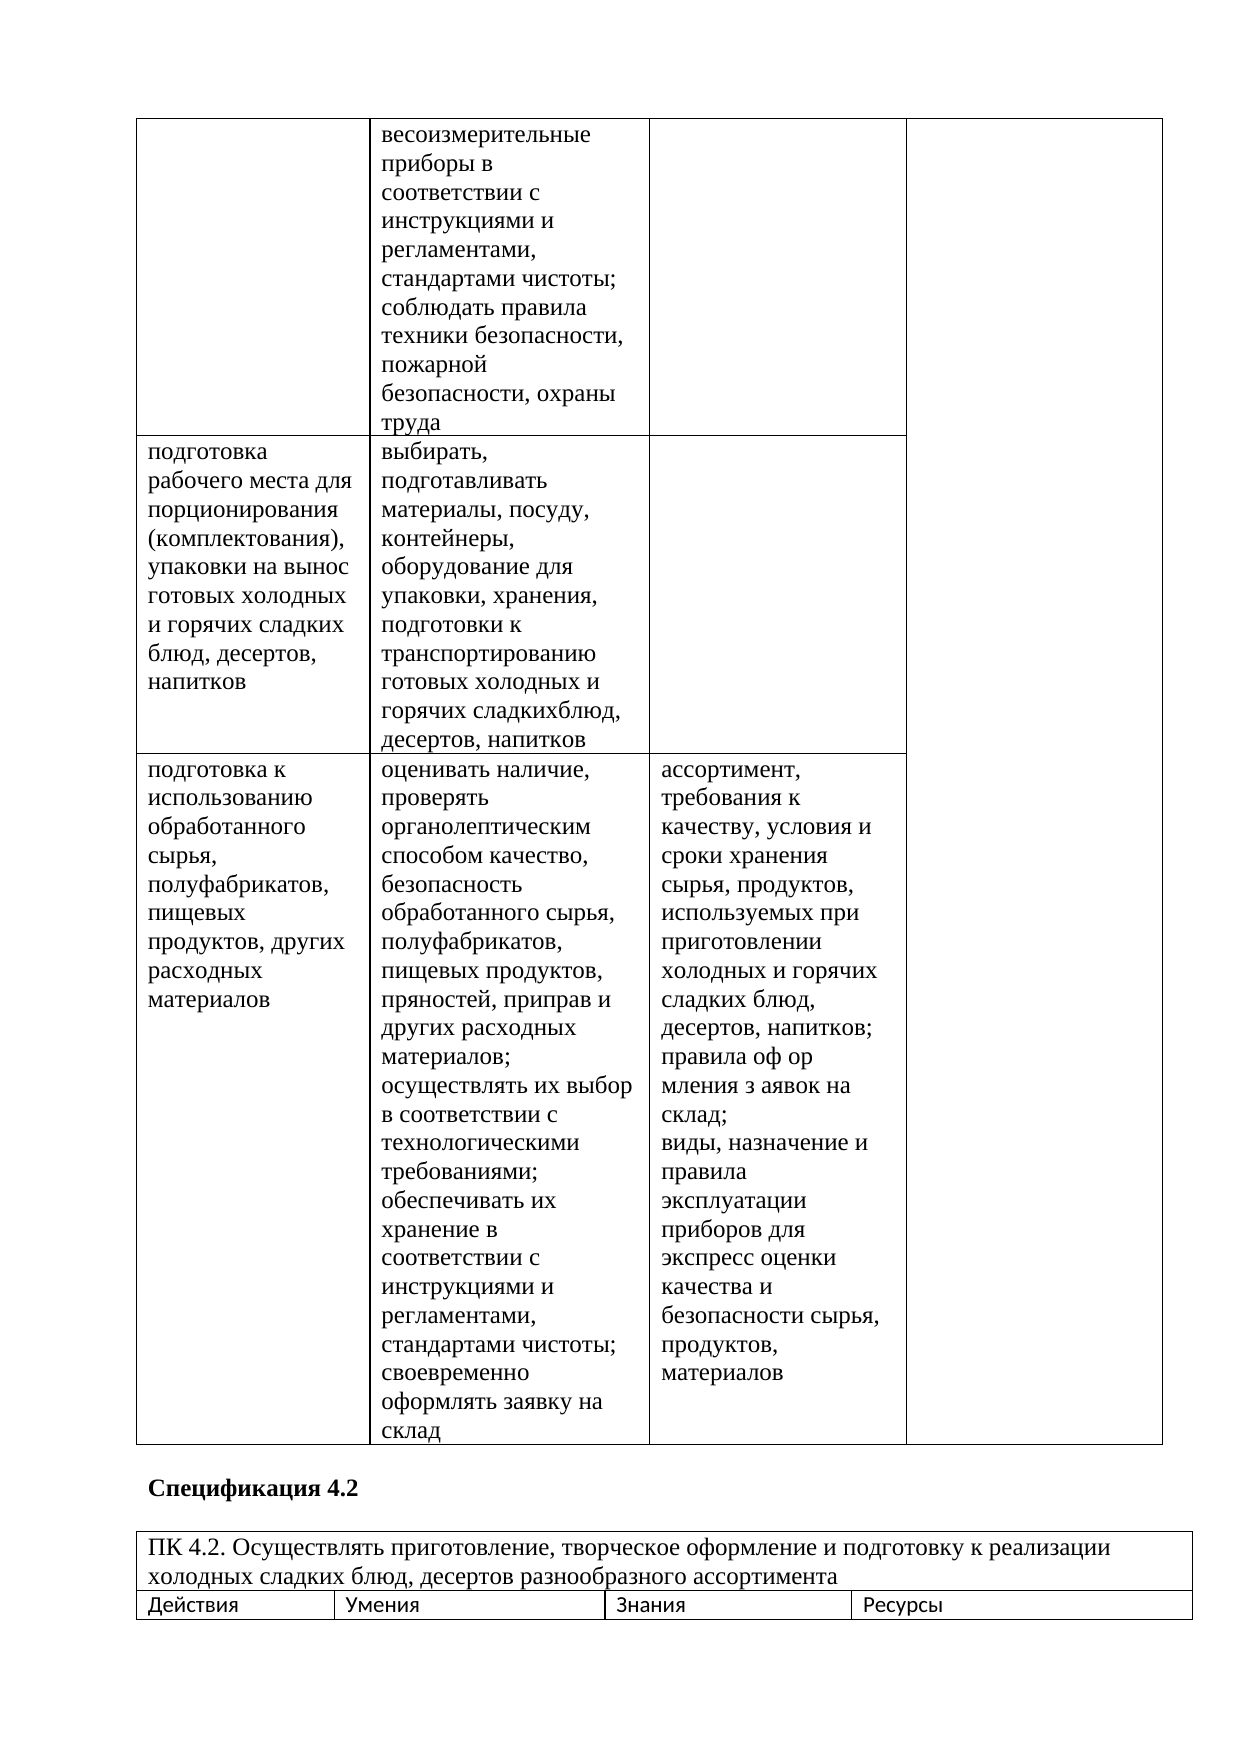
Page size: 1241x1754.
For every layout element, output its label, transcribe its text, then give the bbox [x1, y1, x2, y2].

table_cell оценивать наличие, проверять органолептическим способом качество, безопасность обработанного сырья, полуфабрикатов, пищевых продуктов, пряностей, приправ и других расходных материалов; осуществлять их выбор в соответствии с технологическими требованиями; обеспечивать их хранение в соответствии с инструкциями и регламентами, стандартами чистоты; своевременно оформлять заявку на склад [371, 754, 649, 1444]
table_cell Умения [335, 1591, 604, 1619]
text Спецификация 4.2 [148, 1473, 1181, 1502]
table_cell ассортимент, требования к качеству, условия и сроки хранения сырья, продуктов, используемых при приготовлении холодных и горячих сладких блюд, десертов, напитков; правила оф ор мления з аявок на склад; виды, назначение и правила эксплуатации приборов для экспресс оценки качества и безопасности сырья, продуктов, материалов [650, 754, 906, 1444]
table_cell подготовка рабочего места для порционирования (комплектования), упаковки на вынос готовых холодных и горячих сладких блюд, десертов, напитков [137, 436, 369, 753]
table_cell подготовка к использованию обработанного сырья, полуфабрикатов, пищевых продуктов, других расходных материалов [137, 754, 369, 1444]
table_cell Ресурсы [852, 1591, 1192, 1619]
table_header ПК 4.2. Осуществлять приготовление, творческое оформление и подготовку к реализации холодных сладких блюд, десертов разнообразного ассортимента [137, 1532, 1192, 1589]
table_cell [650, 119, 906, 435]
table_cell Действия [137, 1591, 334, 1619]
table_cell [371, 119, 649, 435]
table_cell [137, 119, 369, 435]
table_cell выбирать, подготавливать материалы, посуду, контейнеры, оборудование для упаковки, хранения, подготовки к транспортированию готовых холодных и горячих сладкихблюд, десертов, напитков [371, 436, 649, 753]
table_cell [650, 436, 906, 753]
table_cell Знания [606, 1591, 851, 1619]
